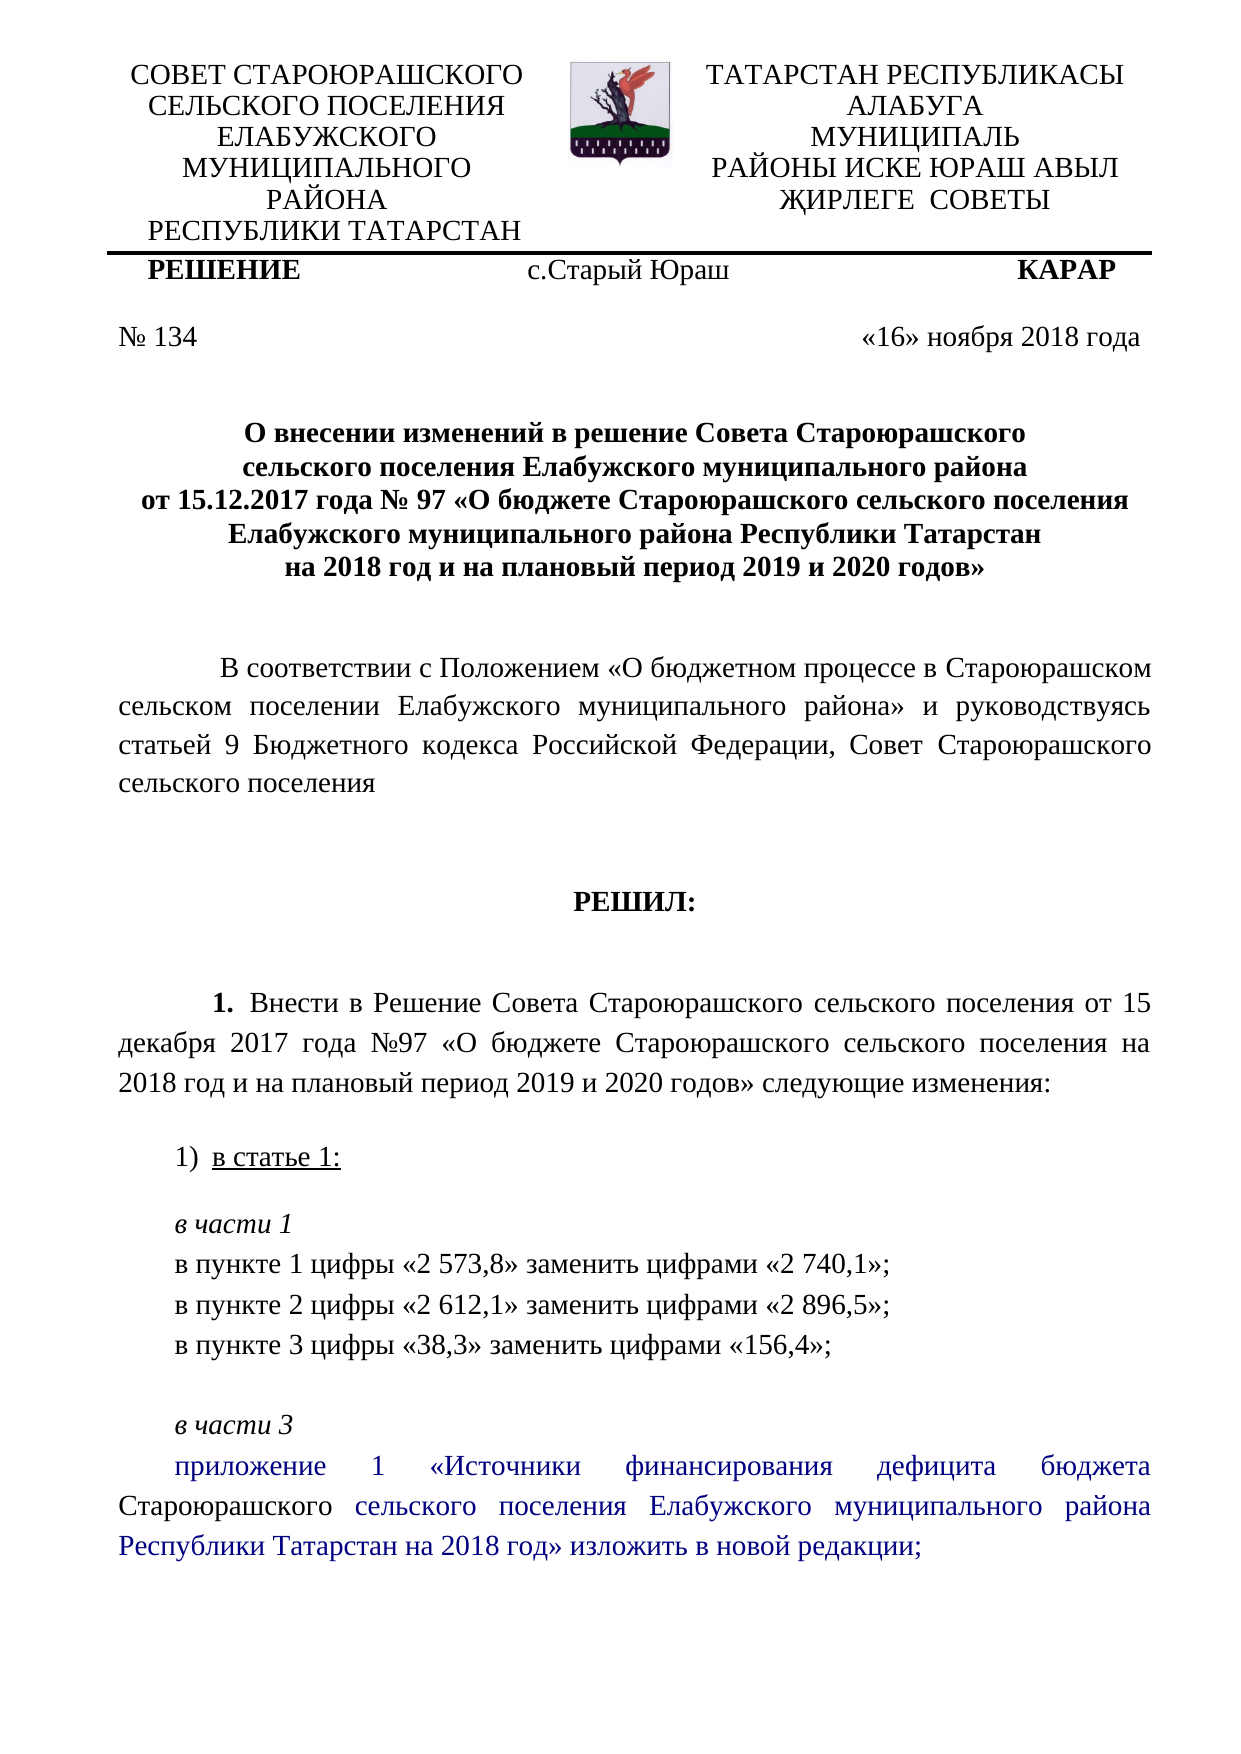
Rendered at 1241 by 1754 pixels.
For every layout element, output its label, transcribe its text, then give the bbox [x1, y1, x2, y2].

text в части 1 [118, 1206, 1152, 1240]
text приложение 1 «Источники финансирования дефицита бюджета Староюрашского сельского поселения Елабужского муниципального района Республики Татарстан на 2018 год» изложить в новой редакции; [118, 1448, 1152, 1562]
text сельского поселения Елабужского муниципального района [118, 449, 1152, 482]
text в пункте 1 цифры «2 573,8» заменить цифрами «2 740,1»; [118, 1247, 1152, 1280]
list Внести в Решение Совета Староюрашского сельского поселения от 15 декабря 2017 года №97 «О бюджете Староюрашского сельского поселения на 2018 год и на плановый период 2019 и 2020 годов» следующие изменения: [118, 985, 1152, 1099]
text № 134 «16» ноября 2018 года [118, 319, 1152, 353]
list в статье 1: [118, 1139, 1152, 1173]
text от 15.12.2017 года № 97 «О бюджете Староюрашского сельского поселения Елабужского муниципального района Республики Татарстан [118, 482, 1152, 549]
text на 2018 год и на плановый период 2019 и 2020 годов» [118, 549, 1152, 583]
text в пункте 3 цифры «38,3» заменить цифрами «156,4»; [118, 1327, 1152, 1361]
text О внесении изменений в решение Совета Староюрашского [118, 415, 1152, 449]
text в пункте 2 цифры «2 612,1» заменить цифрами «2 896,5»; [118, 1287, 1152, 1320]
table_header ТАТАРСТАН РЕСПУБЛИКАСЫ АЛАБУГА МУНИЦИПАЛЬ РАЙОНЫ ИСКЕ ЮРАШ АВЫЛ ҖИРЛЕГЕ СОВЕТЫ [678, 59, 1152, 251]
table_header [546, 59, 678, 251]
text РЕШЕНИЕ с.Старый Юраш КАРАР [118, 255, 1152, 286]
text В соответствии с Положением «О бюджетном процессе в Староюрашском сельском поселении Елабужского муниципального района» и руководствуясь статьей 9 Бюджетного кодекса Российской Федерации, Совет Староюрашского сельского поселения [118, 650, 1152, 799]
picture [568, 59, 673, 169]
text в части 3 [118, 1407, 1152, 1441]
text РЕШИЛ: [118, 884, 1152, 918]
table_header СОВЕТ СТАРОЮРАШСКОГО СЕЛЬСКОГО ПОСЕЛЕНИЯ ЕЛАБУЖСКОГО МУНИЦИПАЛЬНОГО РАЙОНА РЕСПУБЛИКИ ТАТАРСТАН [107, 59, 546, 251]
